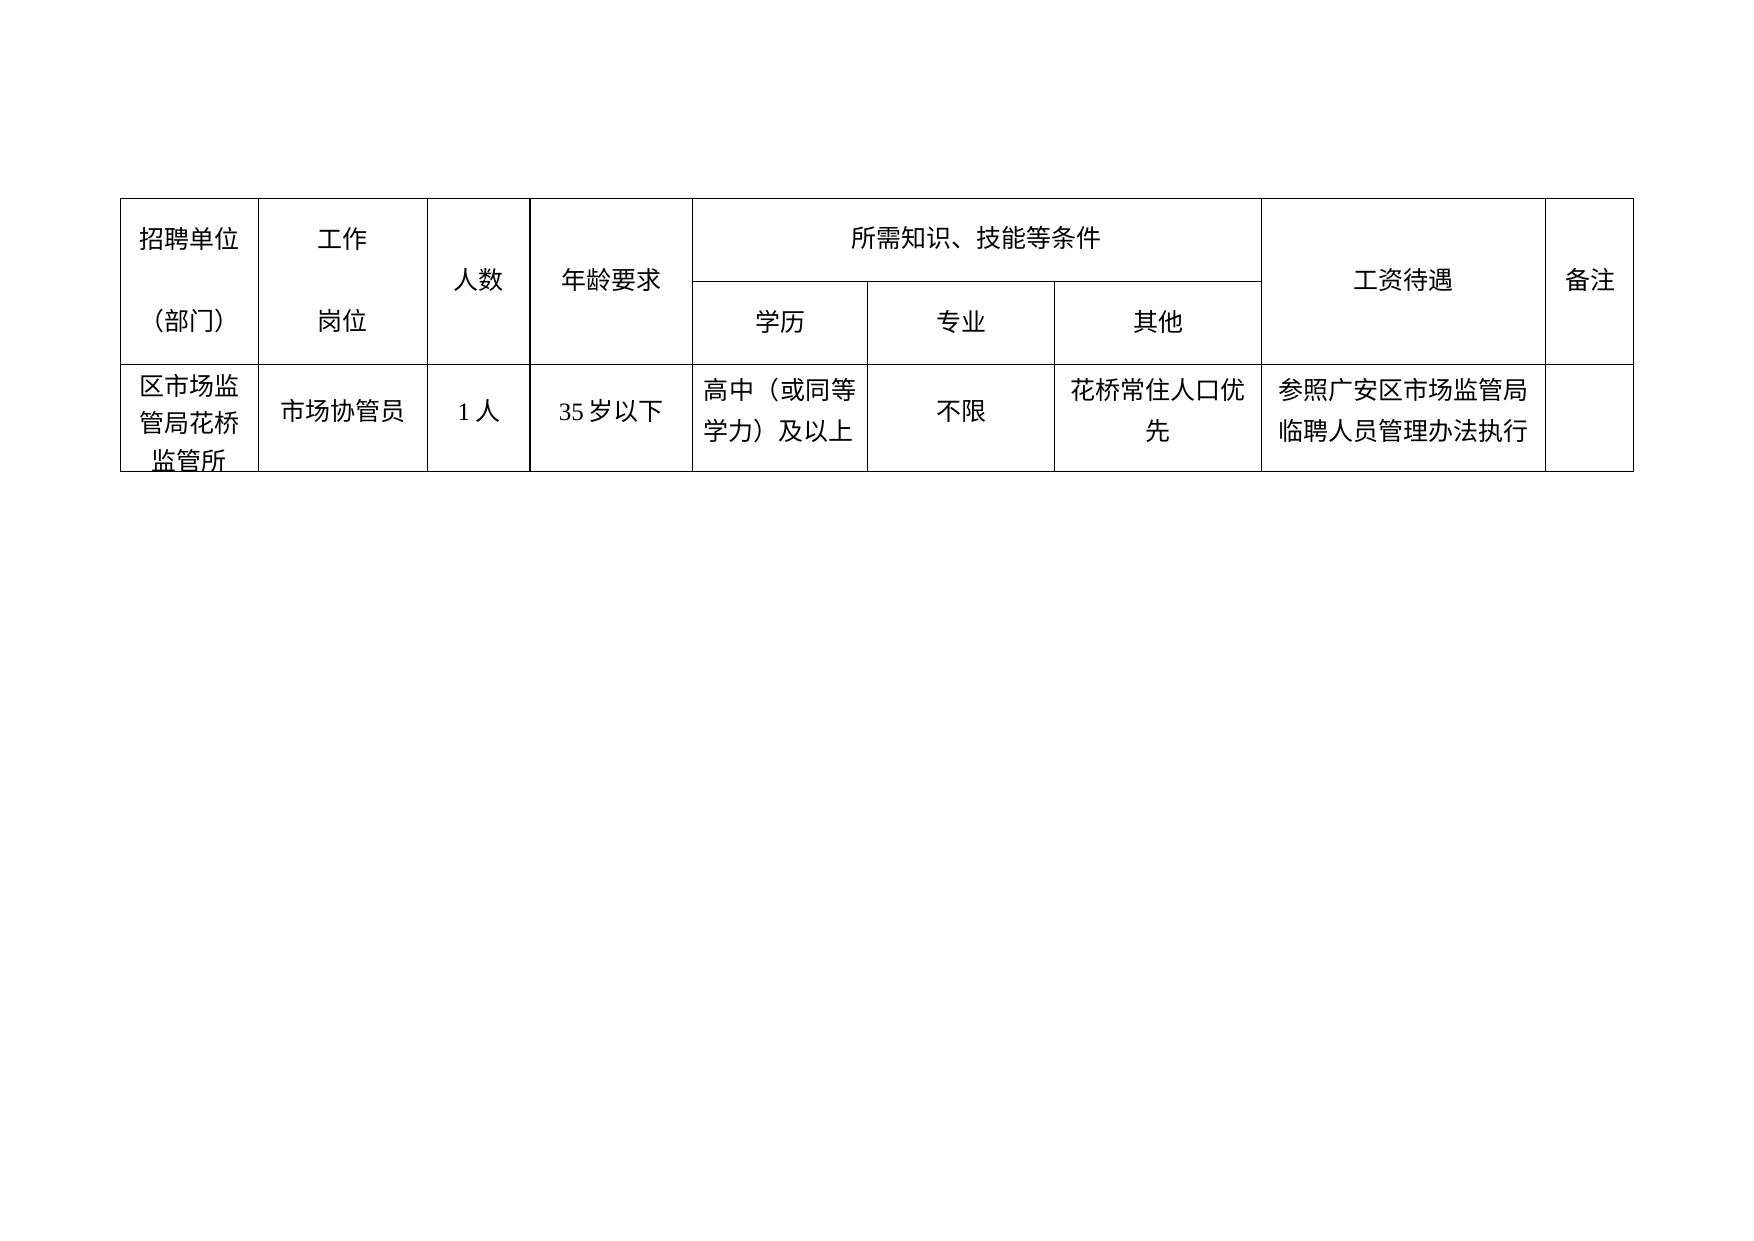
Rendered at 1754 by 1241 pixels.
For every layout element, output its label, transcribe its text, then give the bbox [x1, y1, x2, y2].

table_cell 市场协管员 [259, 365, 427, 471]
table_cell 不限 [868, 365, 1054, 471]
table_header 所需知识、技能等条件 [693, 199, 1261, 281]
table_cell [1546, 365, 1633, 471]
table_cell 参照广安区市场监管局临聘人员管理办法执行 [1262, 365, 1545, 471]
table_header 年龄要求 [531, 199, 692, 364]
table_header 工资待遇 [1262, 199, 1545, 364]
table_cell 花桥常住人口优先 [1055, 365, 1261, 471]
table_cell 1人 [428, 365, 529, 471]
table_header 工作 岗位 [259, 199, 427, 364]
table_cell 专业 [868, 282, 1054, 364]
table_header 招聘单位 （部门） [121, 199, 258, 364]
table_cell 学历 [693, 282, 867, 364]
table_cell 高中（或同等学力）及以上 [693, 365, 867, 471]
table_header 人数 [428, 199, 529, 364]
table_cell 35岁以下 [531, 365, 692, 471]
table_cell 其他 [1055, 282, 1261, 364]
table_header 备注 [1546, 199, 1633, 364]
table_cell 区市场监管局花桥监管所 [121, 365, 258, 471]
